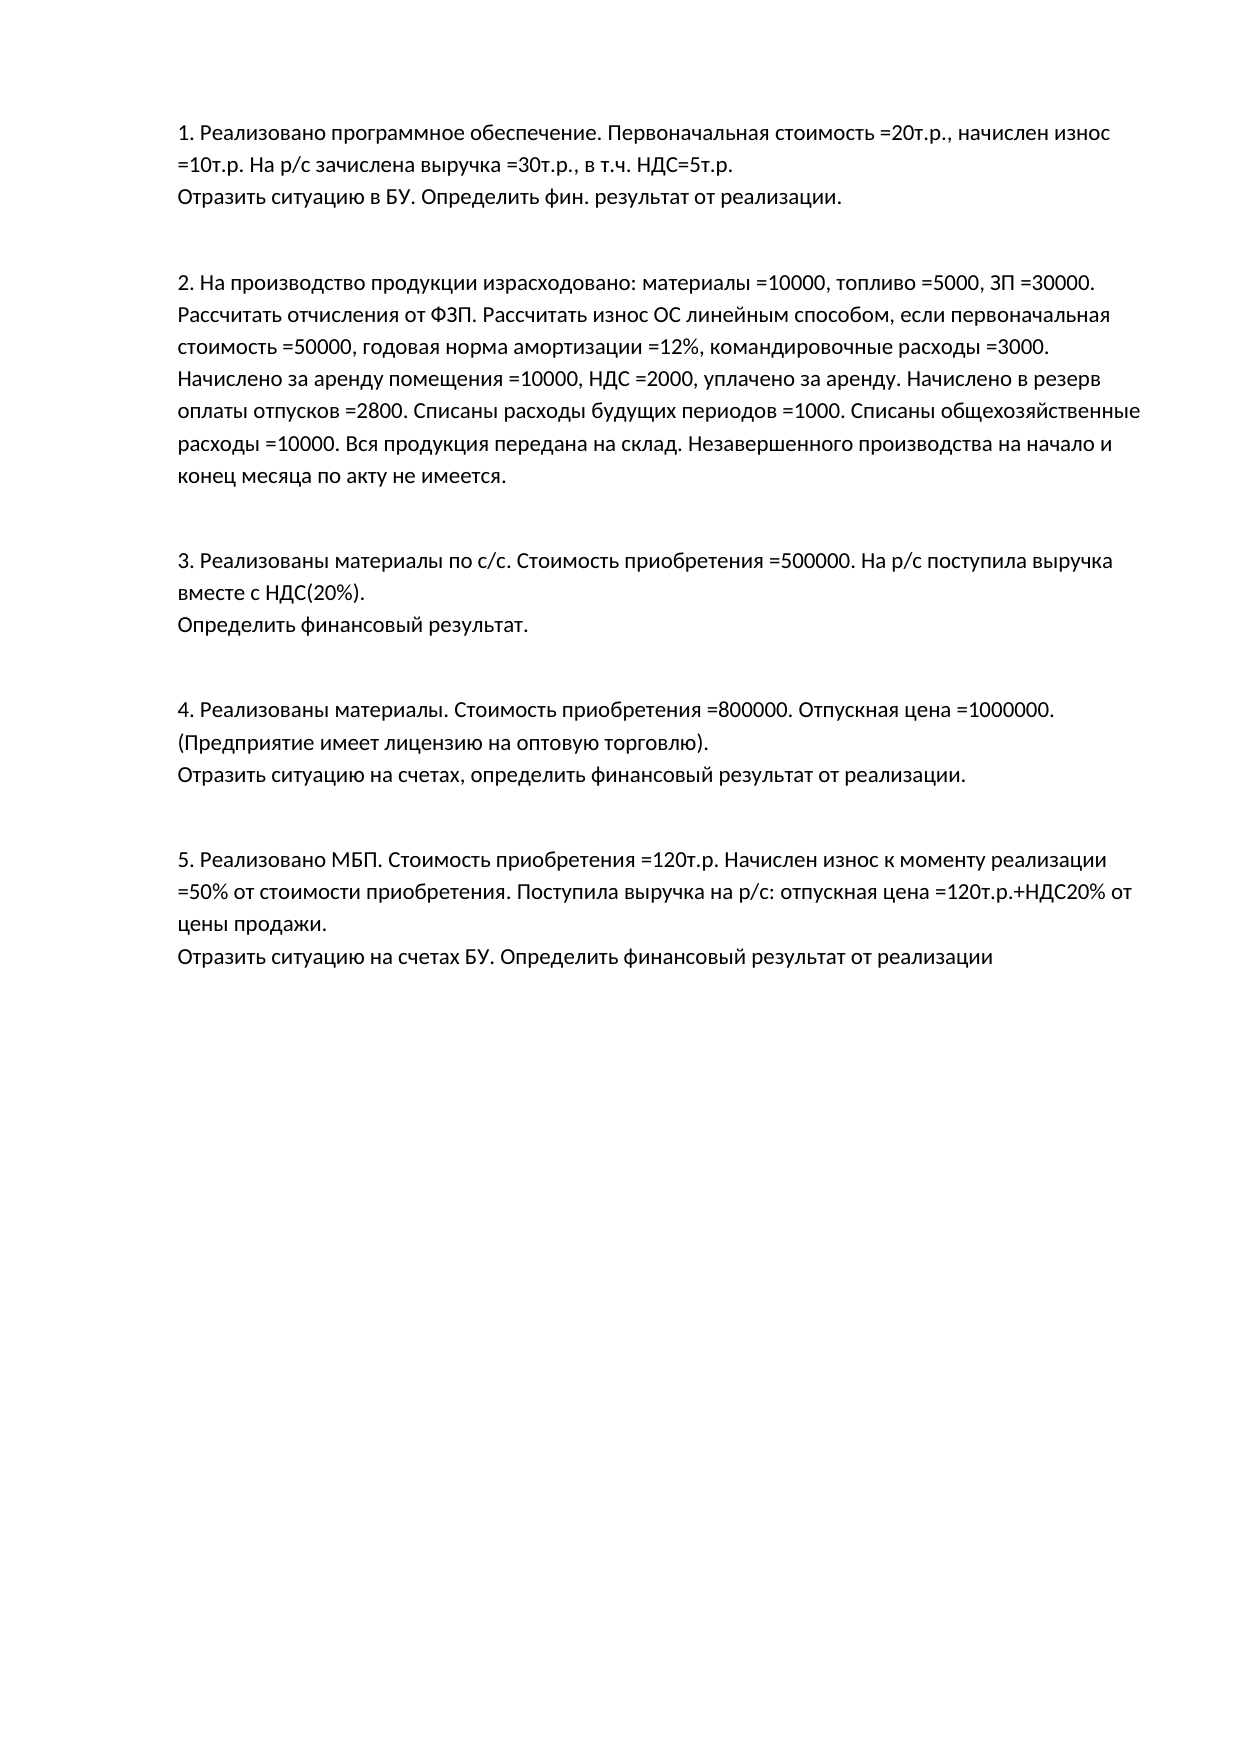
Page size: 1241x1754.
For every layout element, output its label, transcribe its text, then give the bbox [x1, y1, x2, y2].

text 1. Реализовано программное обеспечение. Первоначальная стоимость =20т.р., начислен износ =10т.р. На р/с зачислена выручка =30т.р., в т.ч. НДС=5т.р. Отразить ситуацию в БУ. Определить фин. результат от реализации. [177, 118, 1152, 243]
text 2. На производство продукции израсходовано: материалы =10000, топливо =5000, ЗП =30000. Рассчитать отчисления от ФЗП. Рассчитать износ ОС линейным способом, если первоначальная стоимость =50000, годовая норма амортизации =12%, командировочные расходы =3000. Начислено за аренду помещения =10000, НДС =2000, уплачено за аренду. Начислено в резерв оплаты отпусков =2800. Списаны расходы будущих периодов =1000. Списаны общехозяйственные расходы =10000. Вся продукция передана на склад. Незавершенного производства на начало и конец месяца по акту не имеется. [177, 268, 1152, 521]
text 5. Реализовано МБП. Стоимость приобретения =120т.р. Начислен износ к моменту реализации =50% от стоимости приобретения. Поступила выручка на р/с: отпускная цена =120т.р.+НДС20% от цены продажи. Отразить ситуацию на счетах БУ. Определить финансовый результат от реализации [177, 845, 1152, 970]
text 4. Реализованы материалы. Стоимость приобретения =800000. Отпускная цена =1000000. (Предприятие имеет лицензию на оптовую торговлю). Отразить ситуацию на счетах, определить финансовый результат от реализации. [177, 696, 1152, 820]
text 3. Реализованы материалы по с/с. Стоимость приобретения =500000. На р/с поступила выручка вместе с НДС(20%). Определить финансовый результат. [177, 546, 1152, 671]
